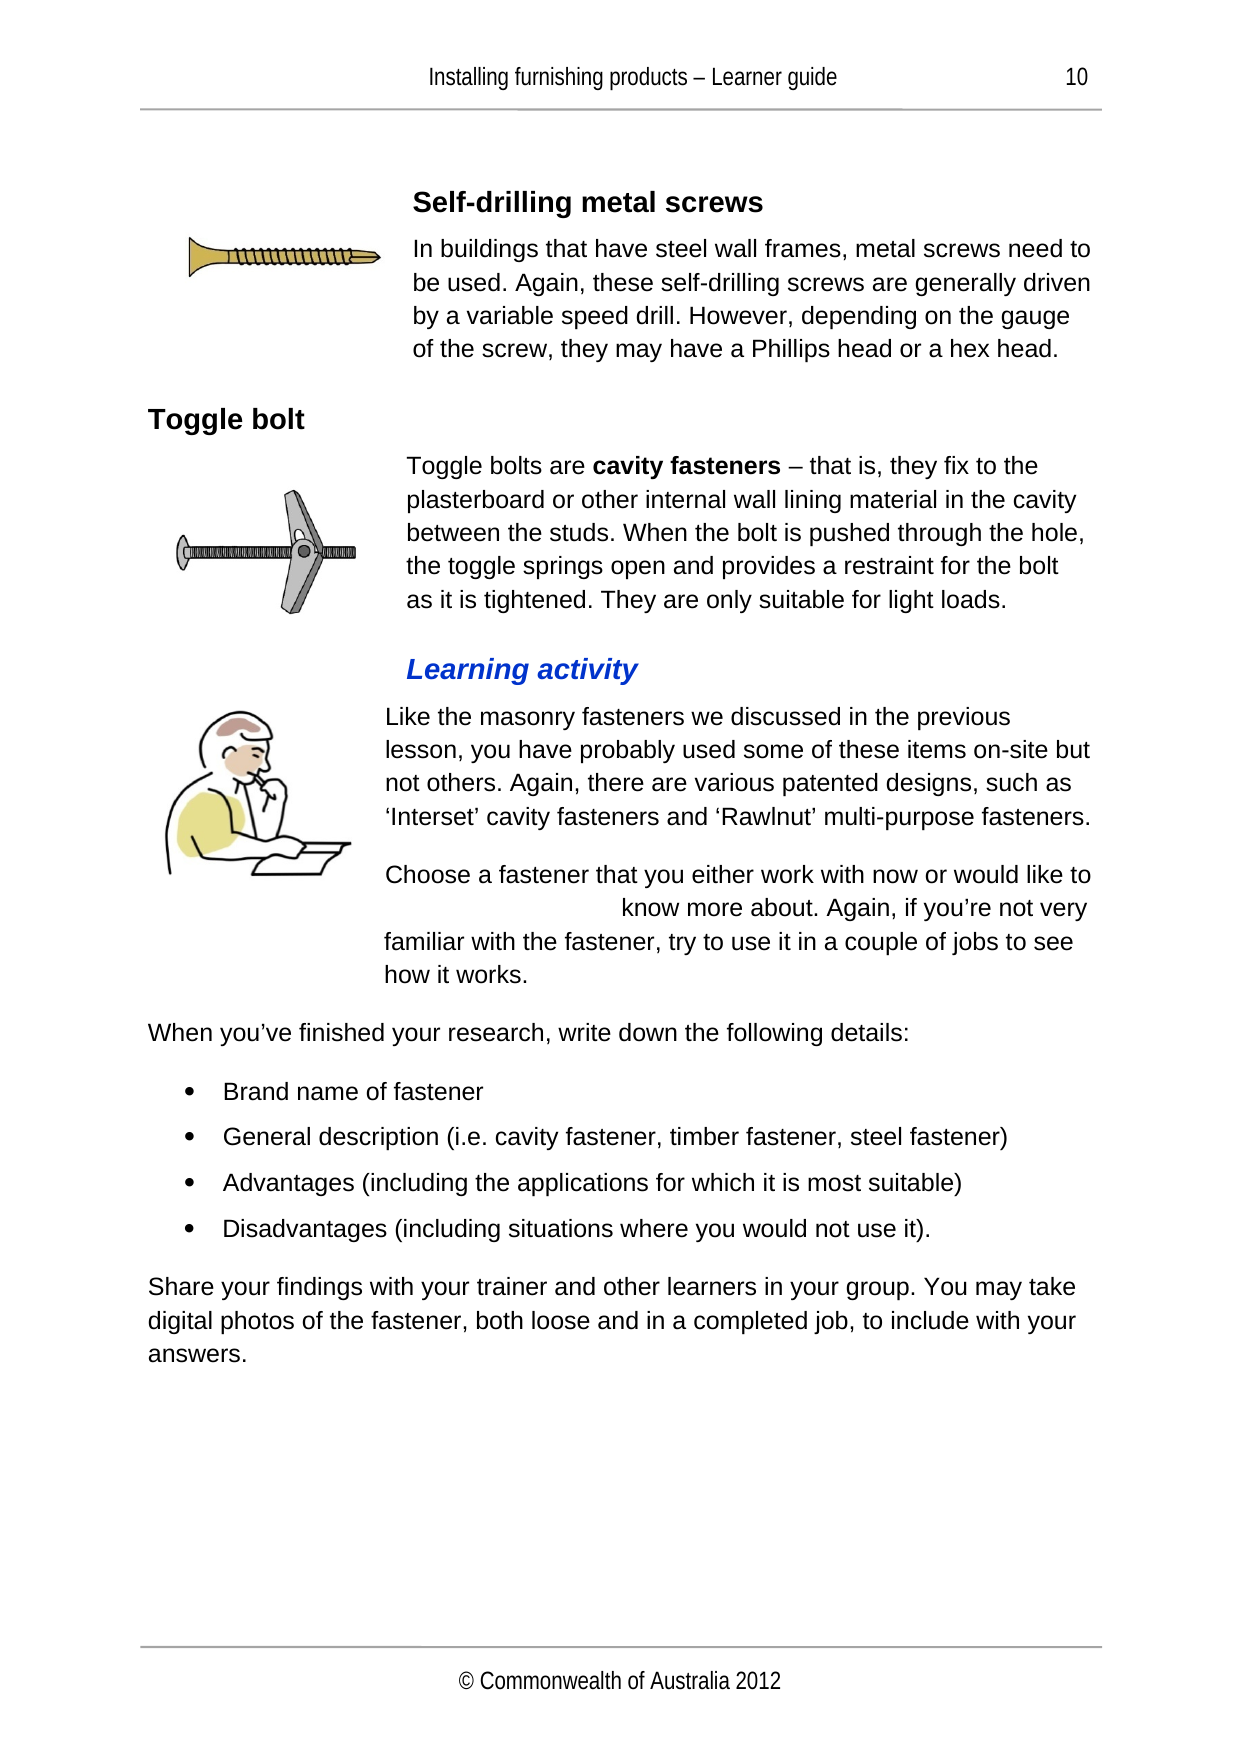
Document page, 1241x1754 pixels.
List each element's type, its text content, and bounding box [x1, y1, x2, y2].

text In buildings that have steel wall frames, metal screws need to be used. Again, these self-drilling screws are generally driven by a variable speed drill. However, depending on the gauge of the screw, they may have a Phillips head or a hex head. [148, 231, 1092, 364]
subtitle Learning activity [148, 652, 1092, 686]
list Brand name of fastener [185, 1073, 1092, 1107]
subtitle Toggle bolt [148, 402, 1092, 436]
picture [150, 710, 366, 892]
text Like the masonry fasteners we discussed in the previous lesson, you have probably used some of these items on-site but not others. Again, there are various patented designs, such as ‘Interset’ cavity fasteners and ‘Rawlnut’ multi-purpose fasteners. [148, 698, 1092, 832]
list Advantages (including the applications for which it is most suitable) [185, 1165, 1092, 1198]
picture [153, 465, 388, 629]
text When you’ve finished your research, write down the following details: [148, 1015, 1092, 1048]
picture [162, 200, 394, 341]
list Disadvantages (including situations where you would not use it). [185, 1211, 1092, 1244]
list General description (i.e. cavity fastener, timber fastener, steel fastener) [185, 1119, 1092, 1152]
subtitle Self-drilling metal screws [148, 185, 1092, 219]
text Toggle bolts are cavity fasteners – that is, they fix to the plasterboard or other internal wall lining material in the cavity between the studs. When the bolt is pushed through the hole, the toggle springs open and provides a restraint for the bolt as it is tightened. They are only suitable for light loads. [148, 448, 1092, 615]
text Choose a fastener that you either work with now or would like to know more about. Again, if you’re not very familiar with the fastener, try to use it in a couple of jobs to see how it works. [148, 857, 1092, 990]
text Share your findings with your trainer and other learners in your group. You may take digital photos of the fastener, both loose and in a completed job, to include with your answers. [148, 1269, 1092, 1369]
